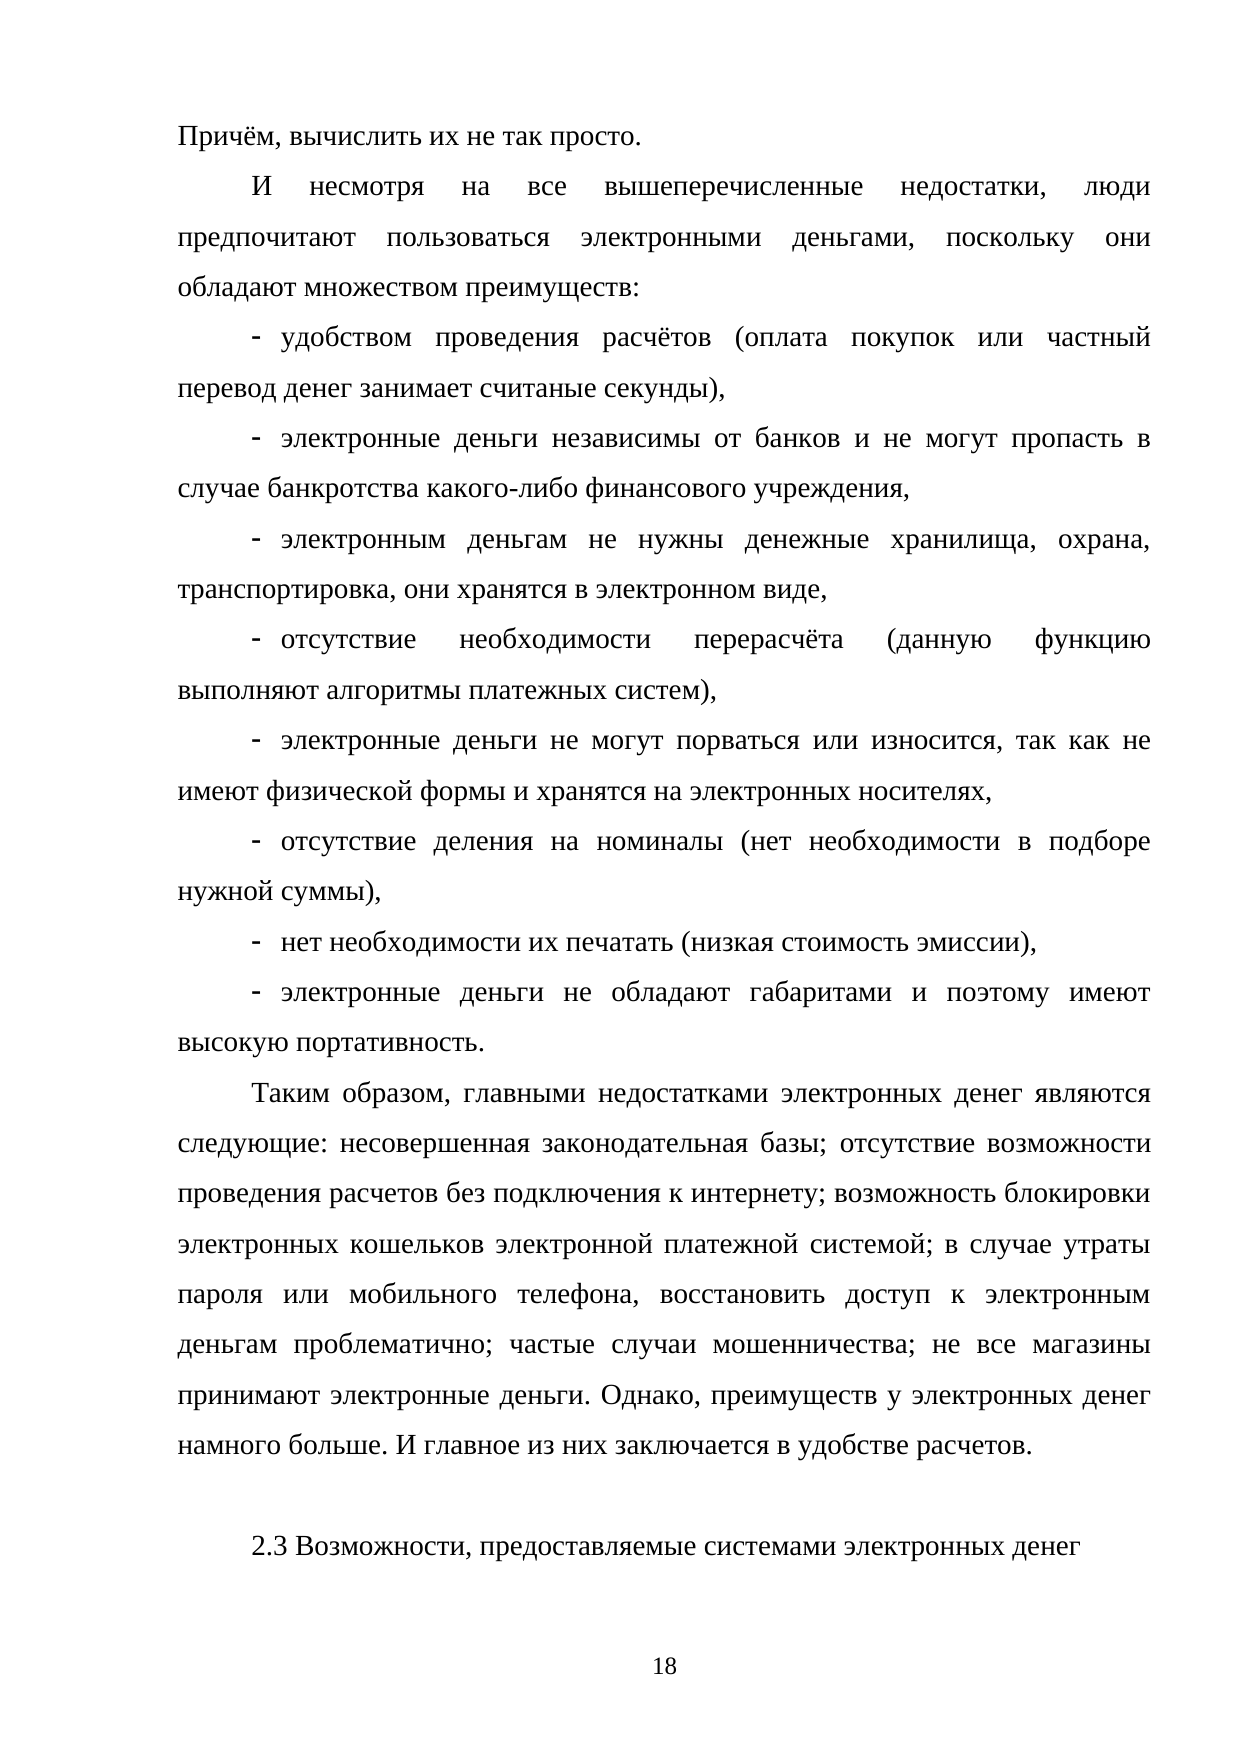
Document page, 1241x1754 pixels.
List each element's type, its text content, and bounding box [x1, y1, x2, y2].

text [177, 118, 1152, 152]
list нет необходимости их печатать (низкая стоимость эмиссии), [177, 924, 1152, 957]
list электронные деньги независимы от банков и не могут пропасть в случае банкротства какого-либо финансового учреждения, [177, 420, 1152, 504]
text 2.3 Возможности, предоставляемые системами электронных денег [177, 1528, 1152, 1561]
text Таким образом, главными недостатками электронных денег являются следующие: несовершенная законодательная базы; отсутствие возможности проведения расчетов без подключения к интернету; возможность блокировки электронных кошельков электронной платежной системой; в случае утраты пароля или мобильного телефона, восстановить доступ к электронным деньгам проблематично; частые случаи мошенничества; не все магазины принимают электронные деньги. Однако, преимуществ у электронных денег намного больше. И главное из них заключается в удобстве расчетов. [177, 1075, 1152, 1461]
list электронным деньгам не нужны денежные хранилища, охрана, транспортировка, они хранятся в электронном виде, [177, 521, 1152, 605]
list отсутствие необходимости перерасчёта (данную функцию выполняют алгоритмы платежных систем), [177, 622, 1152, 706]
list отсутствие деления на номиналы (нет необходимости в подборе нужной суммы), [177, 823, 1152, 907]
list И несмотря на все вышеперечисленные недостатки, люди предпочитают пользоваться электронными деньгами, поскольку они обладают множеством преимуществ: [177, 168, 1152, 303]
list удобством проведения расчётов (оплата покупок или частный перевод денег занимает считаные секунды), [177, 319, 1152, 403]
list электронные деньги не обладают габаритами и поэтому имеют высокую портативность. [177, 974, 1152, 1058]
list электронные деньги не могут порваться или износится, так как не имеют физической формы и хранятся на электронных носителях, [177, 722, 1152, 806]
